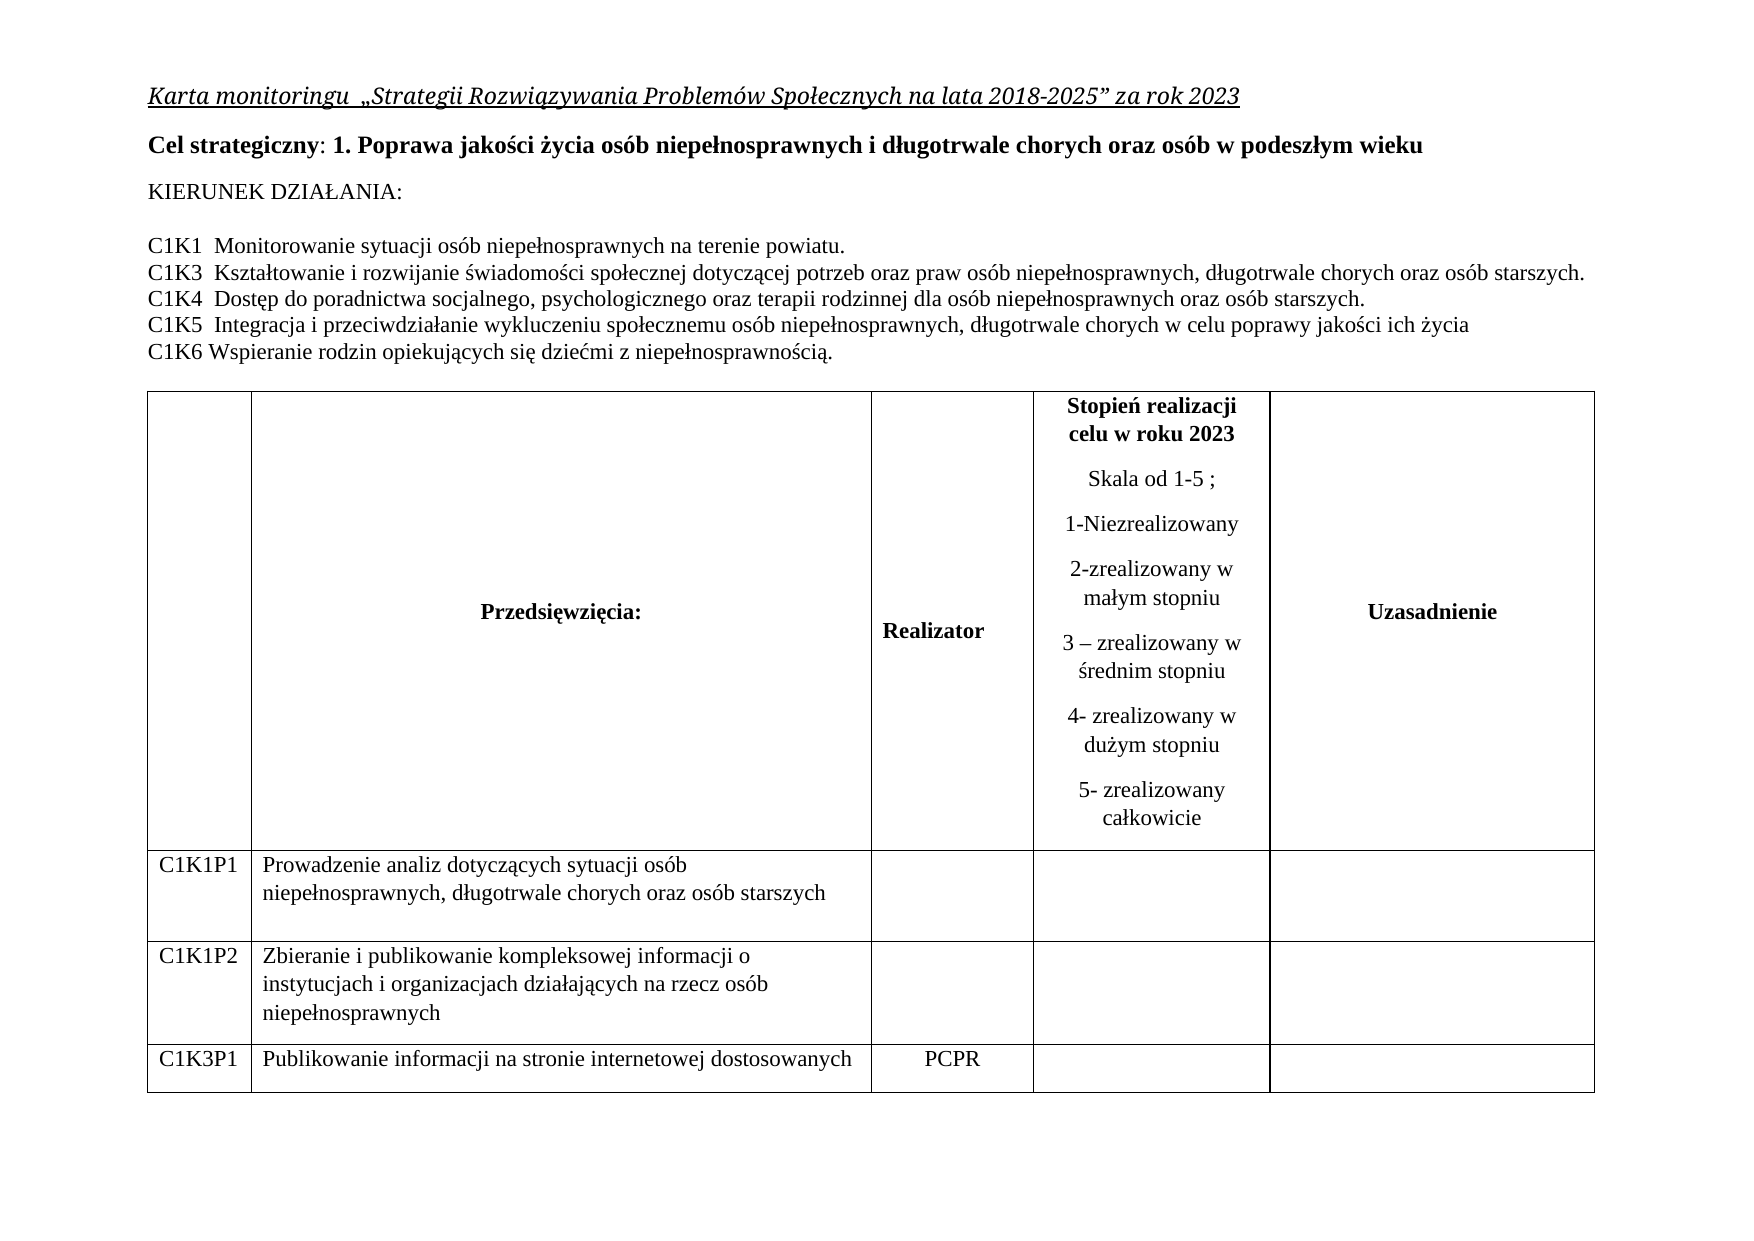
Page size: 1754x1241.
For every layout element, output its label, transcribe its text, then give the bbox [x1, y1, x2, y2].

text C1K4 Dostęp do poradnictwa socjalnego, psychologicznego oraz terapii rodzinnej dla osób niepełnosprawnych oraz osób starszych. [148, 285, 1606, 312]
text C1K3 Kształtowanie i rozwijanie świadomości społecznej dotyczącej potrzeb oraz praw osób niepełnosprawnych, długotrwale chorych oraz osób starszych. [148, 259, 1606, 285]
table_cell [252, 1045, 871, 1092]
text Cel strategiczny: 1. Poprawa jakości życia osób niepełnosprawnych i długotrwale chorych oraz osób w podeszłym wieku [148, 130, 1606, 159]
text Karta monitoringu „Strategii Rozwiązywania Problemów Społecznych na lata 2018-2025” za rok 2023 [148, 80, 1606, 111]
table_cell [1034, 851, 1269, 941]
table_cell [1271, 851, 1594, 941]
text C1K5 Integracja i przeciwdziałanie wykluczeniu społecznemu osób niepełnosprawnych, długotrwale chorych w celu poprawy jakości ich życia [148, 312, 1606, 338]
text C1K1 Monitorowanie sytuacji osób niepełnosprawnych na terenie powiatu. [148, 232, 1606, 259]
table_cell C1K3P1 [148, 1045, 251, 1092]
table_cell C1K1P1 [148, 851, 251, 941]
table_cell [1034, 1045, 1269, 1092]
table_header Uzasadnienie [1271, 392, 1594, 849]
table_header [148, 392, 251, 849]
text C1K6 Wspieranie rodzin opiekujących się dziećmi z niepełnosprawnością. [148, 338, 1606, 364]
table_cell Zbieranie i publikowanie kompleksowej informacji o instytucjach i organizacjach działających na rzecz osób niepełnosprawnych [252, 942, 871, 1044]
table_cell C1K1P2 [148, 942, 251, 1044]
table_cell PCPR [872, 1045, 1033, 1092]
table_header Przedsięwzięcia: [252, 392, 871, 849]
table_header Stopień realizacji celu w roku 2023 Skala od 1-5 ; 1-Niezrealizowany 2-zrealizowany w małym stopniu 3 – zrealizowany w średnim stopniu 4- zrealizowany w dużym stopniu 5- zrealizowany całkowicie [1034, 392, 1269, 849]
table_cell [1271, 942, 1594, 1044]
table_header Realizator [872, 392, 1033, 849]
table_cell [1034, 942, 1269, 1044]
table_cell [1271, 1045, 1594, 1092]
text KIERUNEK DZIAŁANIA: [148, 178, 1606, 204]
table_cell [872, 942, 1033, 1044]
table_cell [872, 851, 1033, 941]
table_cell Prowadzenie analiz dotyczących sytuacji osób niepełnosprawnych, długotrwale chorych oraz osób starszych [252, 851, 871, 941]
